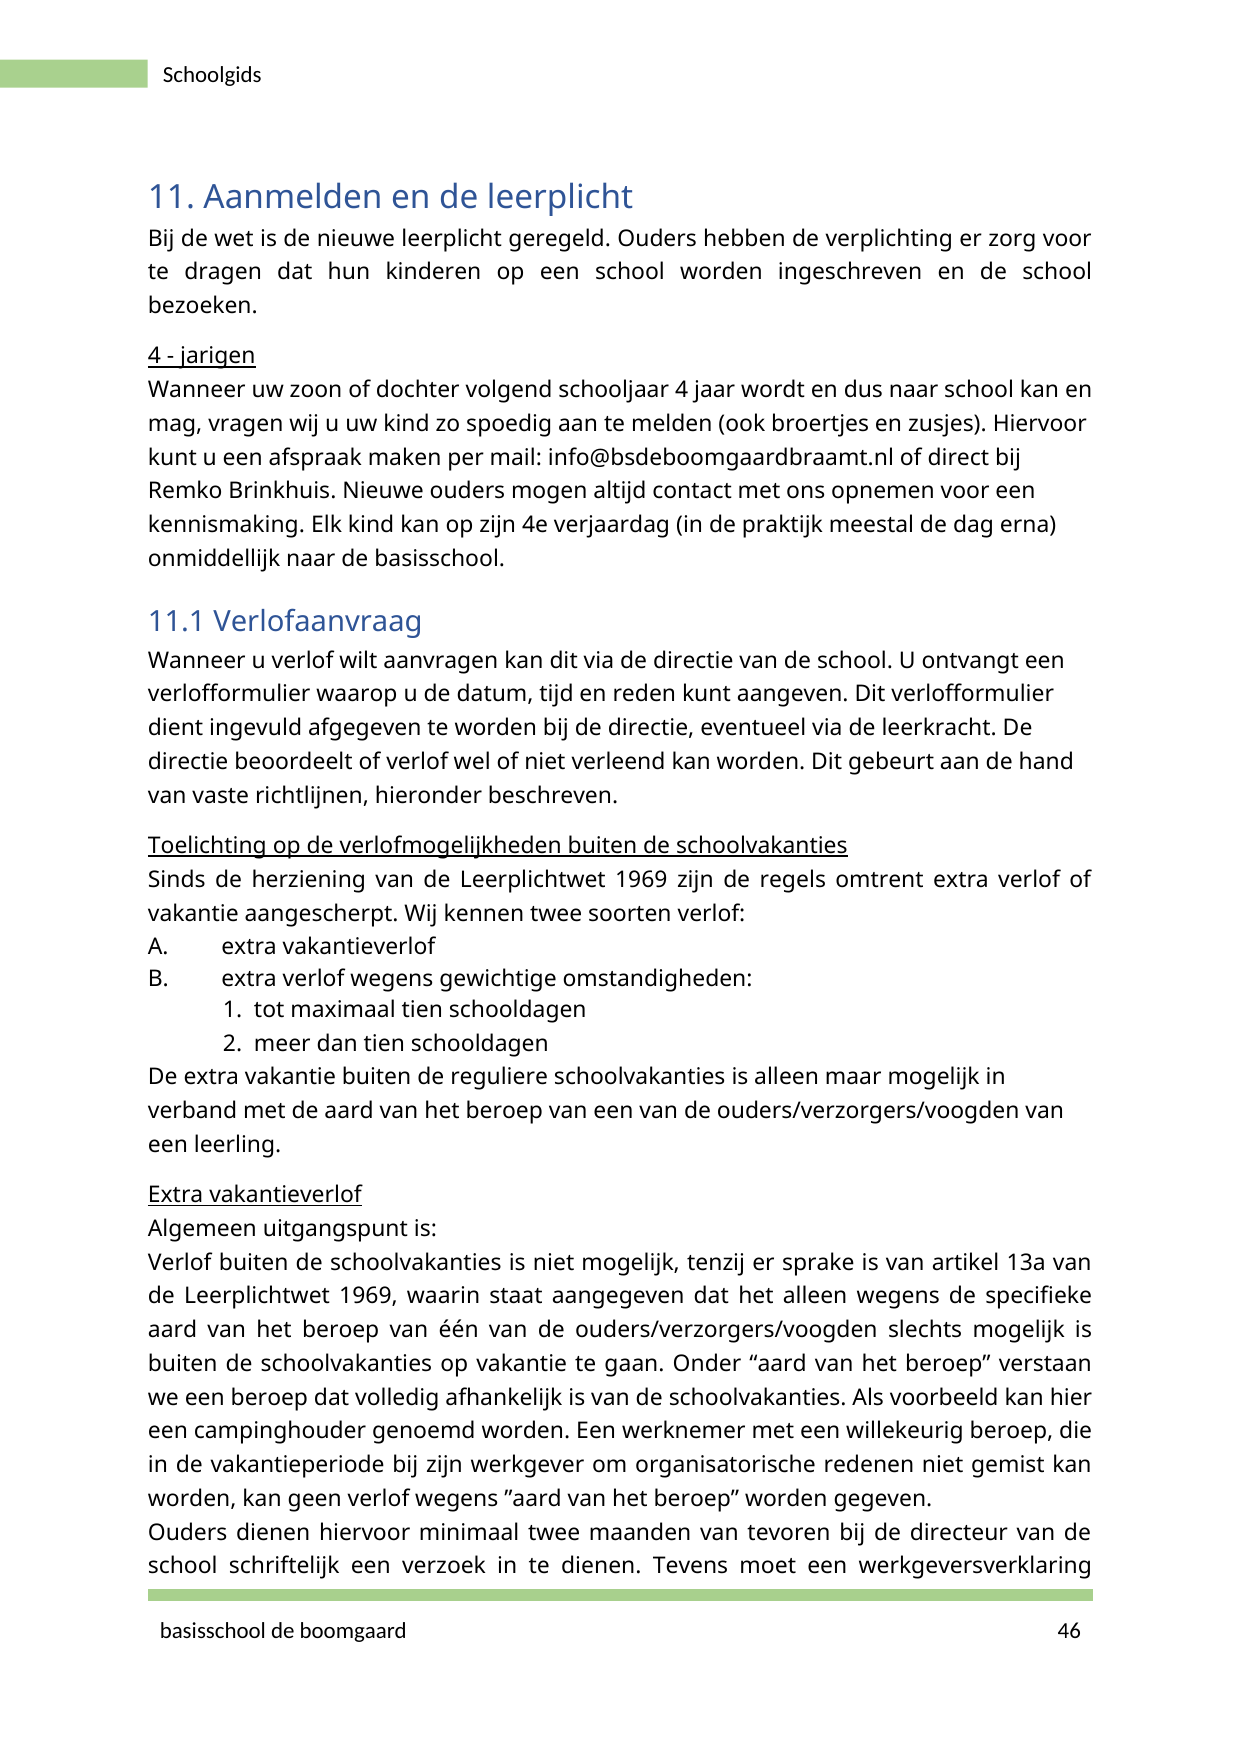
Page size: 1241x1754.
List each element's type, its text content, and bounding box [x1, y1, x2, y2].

text Wanneer uw zoon of dochter volgend schooljaar 4 jaar wordt en dus naar school kan en mag, vragen wij u uw kind zo spoedig aan te melden (ook broertjes en zusjes). Hiervoor kunt u een afspraak maken per mail: info@bsdeboomgaardbraamt.nl of direct bij Remko Brinkhuis. Nieuwe ouders mogen altijd contact met ons opnemen voor een kennismaking. Elk kind kan op zijn 4e verjaardag (in de praktijk meestal de dag erna) onmiddellijk naar de basisschool. [148, 373, 1093, 573]
subtitle 11. Aanmelden en de leerplicht [148, 173, 1093, 218]
text Verlof buiten de schoolvakanties is niet mogelijk, tenzij er sprake is van artikel 13a van de Leerplichtwet 1969, waarin staat aangegeven dat het alleen wegens de specifieke aard van het beroep van één van de ouders/verzorgers/voogden slechts mogelijk is buiten de schoolvakanties op vakantie te gaan. Onder “aard van het beroep” verstaan we een beroep dat volledig afhankelijk is van de schoolvakanties. Als voorbeeld kan hier een campinghouder genoemd worden. Een werknemer met een willekeurig beroep, die in de vakantieperiode bij zijn werkgever om organisatorische redenen niet gemist kan worden, kan geen verlof wegens ”aard van het beroep” worden gegeven. [148, 1246, 1093, 1513]
text 1. tot maximaal tien schooldagen [223, 993, 1093, 1024]
subtitle 11.1 Verlofaanvraag [148, 601, 1093, 640]
text 4 - jarigen [148, 339, 1093, 371]
text Algemeen uitgangspunt is: [148, 1212, 1093, 1243]
text De extra vakantie buiten de reguliere schoolvakanties is alleen maar mogelijk in verband met de aard van het beroep van een van de ouders/verzorgers/voogden van een leerling. [148, 1060, 1093, 1159]
text Extra vakantieverlof [148, 1178, 1093, 1209]
text Bij de wet is de nieuwe leerplicht geregeld. Ouders hebben de verplichting er zorg voor te dragen dat hun kinderen op een school worden ingeschreven en de school bezoeken. [148, 222, 1093, 320]
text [148, 1516, 1093, 1581]
text Sinds de herziening van de Leerplichtwet 1969 zijn de regels omtrent extra verlof of vakantie aangescherpt. Wij kennen twee soorten verlof: [148, 863, 1093, 928]
list extra verlof wegens gewichtige omstandigheden: [148, 961, 1093, 993]
text Toelichting op de verlofmogelijkheden buiten de schoolvakanties [148, 829, 1093, 860]
text 2. meer dan tien schooldagen [223, 1026, 1093, 1058]
list extra vakantieverlof [148, 930, 1093, 961]
text Wanneer u verlof wilt aanvragen kan dit via de directie van de school. U ontvangt een verlofformulier waarop u de datum, tijd en reden kunt aangeven. Dit verlofformulier dient ingevuld afgegeven te worden bij de directie, eventueel via de leerkracht. De directie beoordeelt of verlof wel of niet verleend kan worden. Dit gebeurt aan de hand van vaste richtlijnen, hieronder beschreven. [148, 643, 1093, 810]
